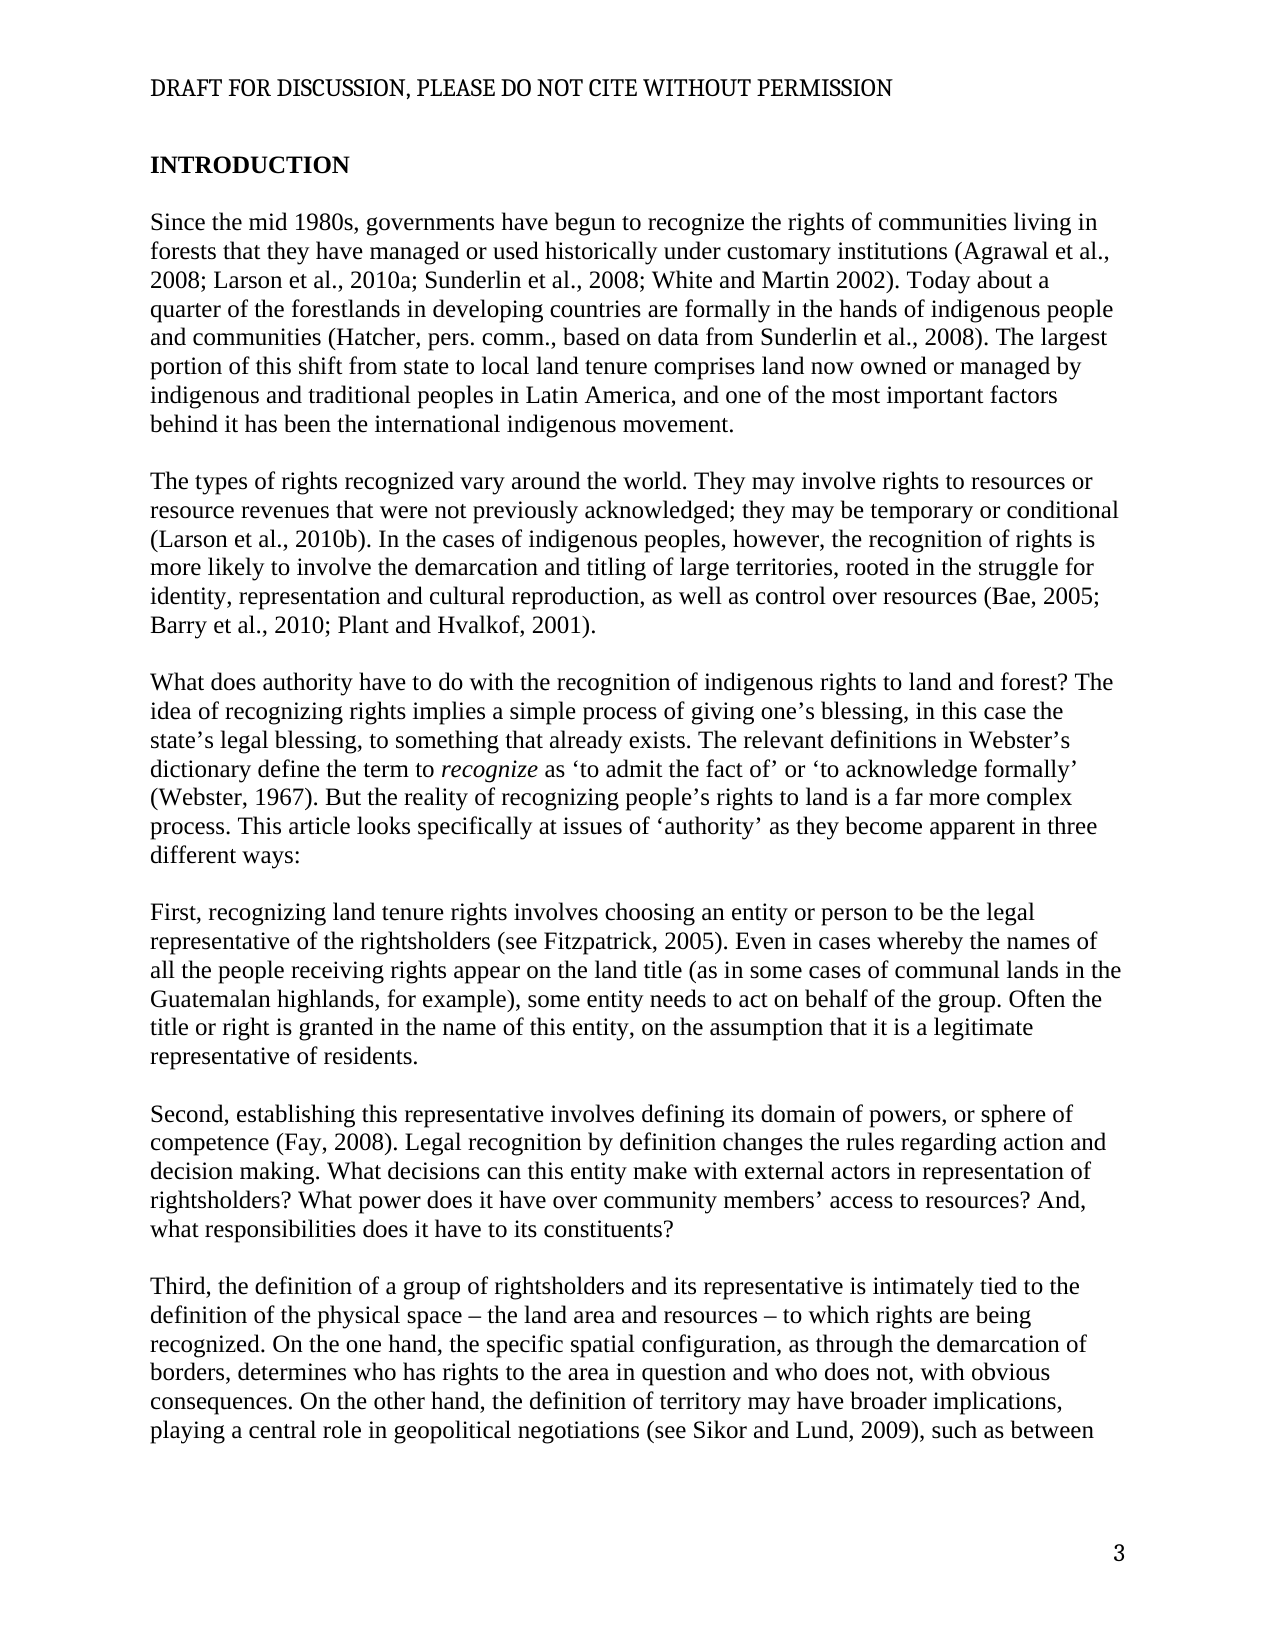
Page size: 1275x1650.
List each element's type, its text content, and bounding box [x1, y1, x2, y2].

text INTRODUCTION [150, 150, 1125, 179]
text First, recognizing land tenure rights involves choosing an entity or person to be the legal representative of the rightsholders (see Fitzpatrick, 2005). Even in cases whereby the names of all the people receiving rights appear on the land title (as in some cases of communal lands in the Guatemalan highlands, for example), some entity needs to act on behalf of the group. Often the title or right is granted in the name of this entity, on the assumption that it is a legitimate representative of residents. [150, 897, 1125, 1070]
text What does authority have to do with the recognition of indigenous rights to land and forest? The idea of recognizing rights implies a simple process of giving one’s blessing, in this case the state’s legal blessing, to something that already exists. The relevant definitions in Webster’s dictionary define the term to recognize as ‘to admit the fact of’ or ‘to acknowledge formally’ (Webster, 1967). But the reality of recognizing people’s rights to land is a far more complex process. This article looks specifically at issues of ‘authority’ as they become apparent in three different ways: [150, 667, 1125, 869]
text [150, 1271, 1125, 1444]
text The types of rights recognized vary around the world. They may involve rights to resources or resource revenues that were not previously acknowledged; they may be temporary or conditional (Larson et al., 2010b). In the cases of indigenous peoples, however, the recognition of rights is more likely to involve the demarcation and titling of large territories, rooted in the struggle for identity, representation and cultural reproduction, as well as control over resources (Bae, 2005; Barry et al., 2010; Plant and Hvalkof, 2001). [150, 466, 1125, 639]
text Since the mid 1980s, governments have begun to recognize the rights of communities living in forests that they have managed or used historically under customary institutions (Agrawal et al., 2008; Larson et al., 2010a; Sunderlin et al., 2008; White and Martin 2002). Today about a quarter of the forestlands in developing countries are formally in the hands of indigenous people and communities (Hatcher, pers. comm., based on data from Sunderlin et al., 2008). The largest portion of this shift from state to local land tenure comprises land now owned or managed by indigenous and traditional peoples in Latin America, and one of the most important factors behind it has been the international indigenous movement. [150, 207, 1125, 437]
text Second, establishing this representative involves defining its domain of powers, or sphere of competence (Fay, 2008). Legal recognition by definition changes the rules regarding action and decision making. What decisions can this entity make with external actors in representation of rightsholders? What power does it have over community members’ access to resources? And, what responsibilities does it have to its constituents? [150, 1099, 1125, 1242]
